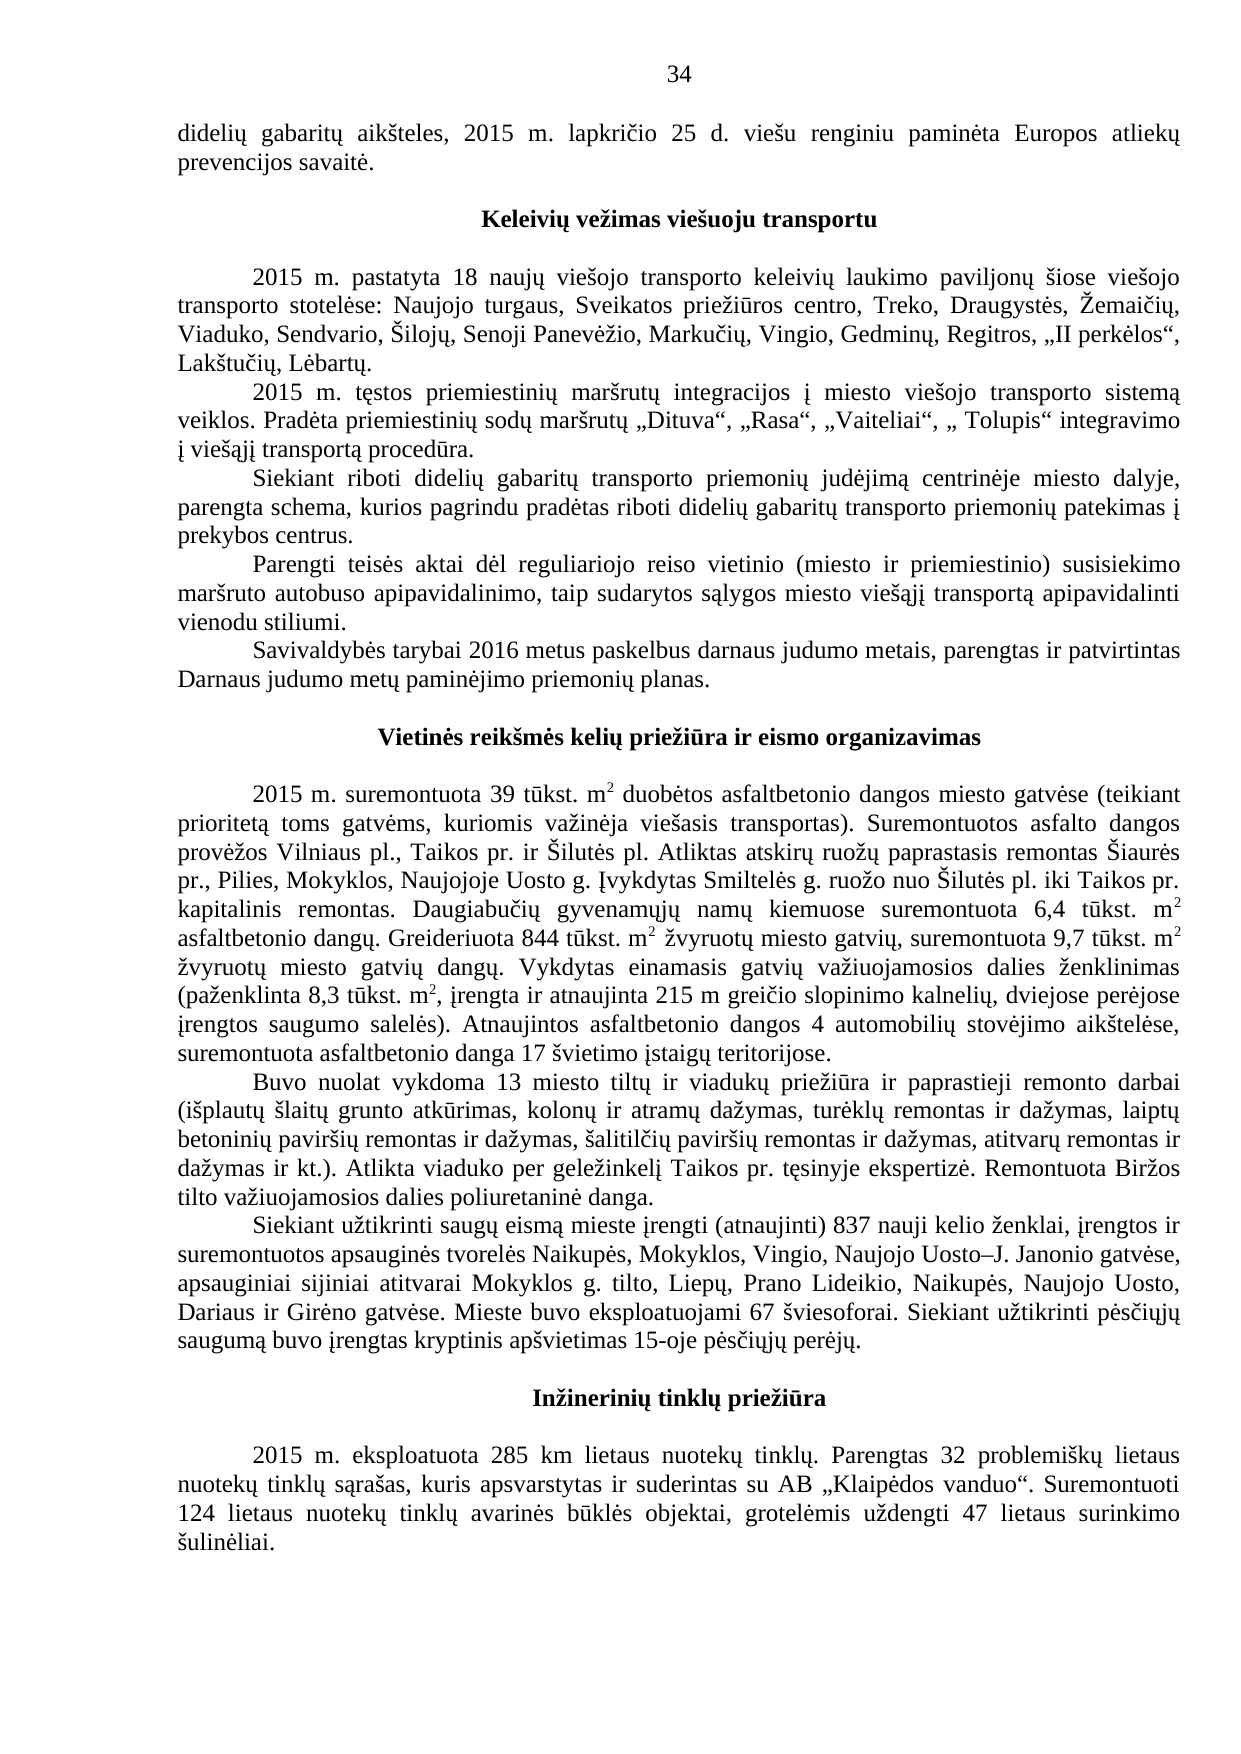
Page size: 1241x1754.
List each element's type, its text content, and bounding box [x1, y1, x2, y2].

text Siekiant užtikrinti saugų eismą mieste įrengti (atnaujinti) 837 nauji kelio ženklai, įrengtos ir suremontuotos apsauginės tvorelės Naikupės, Mokyklos, Vingio, Naujojo Uosto–J. Janonio gatvėse, apsauginiai sijiniai atitvarai Mokyklos g. tilto, Liepų, Prano Lideikio, Naikupės, Naujojo Uosto, Dariaus ir Girėno gatvėse. Mieste buvo eksploatuojami 67 šviesoforai. Siekiant užtikrinti pėsčiųjų saugumą buvo įrengtas kryptinis apšvietimas 15-oje pėsčiųjų perėjų. [177, 1211, 1181, 1354]
text 2015 m. suremontuota 39 tūkst. m2 duobėtos asfaltbetonio dangos miesto gatvėse (teikiant prioritetą toms gatvėms, kuriomis važinėja viešasis transportas). Suremontuotos asfalto dangos provėžos Vilniaus pl., Taikos pr. ir Šilutės pl. Atliktas atskirų ruožų paprastasis remontas Šiaurės pr., Pilies, Mokyklos, Naujojoje Uosto g. Įvykdytas Smiltelės g. ruožo nuo Šilutės pl. iki Taikos pr. kapitalinis remontas. Daugiabučių gyvenamųjų namų kiemuose suremontuota 6,4 tūkst. m2 asfaltbetonio dangų. Greideriuota 844 tūkst. m2 žvyruotų miesto gatvių, suremontuota 9,7 tūkst. m2 žvyruotų miesto gatvių dangų. Vykdytas einamasis gatvių važiuojamosios dalies ženklinimas (paženklinta 8,3 tūkst. m2, įrengta ir atnaujinta 215 m greičio slopinimo kalnelių, dviejose perėjose įrengtos saugumo salelės). Atnaujintos asfaltbetonio dangos 4 automobilių stovėjimo aikštelėse, suremontuota asfaltbetonio danga 17 švietimo įstaigų teritorijose. [177, 779, 1181, 1067]
text Savivaldybės tarybai 2016 metus paskelbus darnaus judumo metais, parengtas ir patvirtintas Darnaus judumo metų paminėjimo priemonių planas. [177, 636, 1181, 693]
text Buvo nuolat vykdoma 13 miesto tiltų ir viadukų priežiūra ir paprastieji remonto darbai (išplautų šlaitų grunto atkūrimas, kolonų ir atramų dažymas, turėklų remontas ir dažymas, laiptų betoninių paviršių remontas ir dažymas, šalitilčių paviršių remontas ir dažymas, atitvarų remontas ir dažymas ir kt.). Atlikta viaduko per geležinkelį Taikos pr. tęsinyje ekspertizė. Remontuota Biržos tilto važiuojamosios dalies poliuretaninė danga. [177, 1067, 1181, 1211]
text Siekiant riboti didelių gabaritų transporto priemonių judėjimą centrinėje miesto dalyje, parengta schema, kurios pagrindu pradėtas riboti didelių gabaritų transporto priemonių patekimas į prekybos centrus. [177, 463, 1181, 549]
text Inžinerinių tinklų priežiūra [177, 1383, 1181, 1412]
text 2015 m. tęstos priemiestinių maršrutų integracijos į miesto viešojo transporto sistemą veiklos. Pradėta priemiestinių sodų maršrutų „Dituva“, „Rasa“, „Vaiteliai“, „ Tolupis“ integravimo į viešąjį transportą procedūra. [177, 377, 1181, 463]
text Parengti teisės aktai dėl reguliariojo reiso vietinio (miesto ir priemiestinio) susisiekimo maršruto autobuso apipavidalinimo, taip sudarytos sąlygos miesto viešąjį transportą apipavidalinti vienodu stiliumi. [177, 549, 1181, 636]
text Vietinės reikšmės kelių priežiūra ir eismo organizavimas [177, 722, 1181, 751]
text Keleivių vežimas viešuoju transportu [177, 204, 1181, 233]
text 2015 m. pastatyta 18 naujų viešojo transporto keleivių laukimo paviljonų šiose viešojo transporto stotelėse: Naujojo turgaus, Sveikatos priežiūros centro, Treko, Draugystės, Žemaičių, Viaduko, Sendvario, Šilojų, Senoji Panevėžio, Markučių, Vingio, Gedminų, Regitros, „II perkėlos“, Lakštučių, Lėbartų. [177, 262, 1181, 377]
text 2015 m. eksploatuota 285 km lietaus nuotekų tinklų. Parengtas 32 problemiškų lietaus nuotekų tinklų sąrašas, kuris apsvarstytas ir suderintas su AB „Klaipėdos vanduo“. Suremontuoti 124 lietaus nuotekų tinklų avarinės būklės objektai, grotelėmis uždengti 47 lietaus surinkimo šulinėliai. [177, 1441, 1181, 1556]
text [177, 118, 1181, 176]
